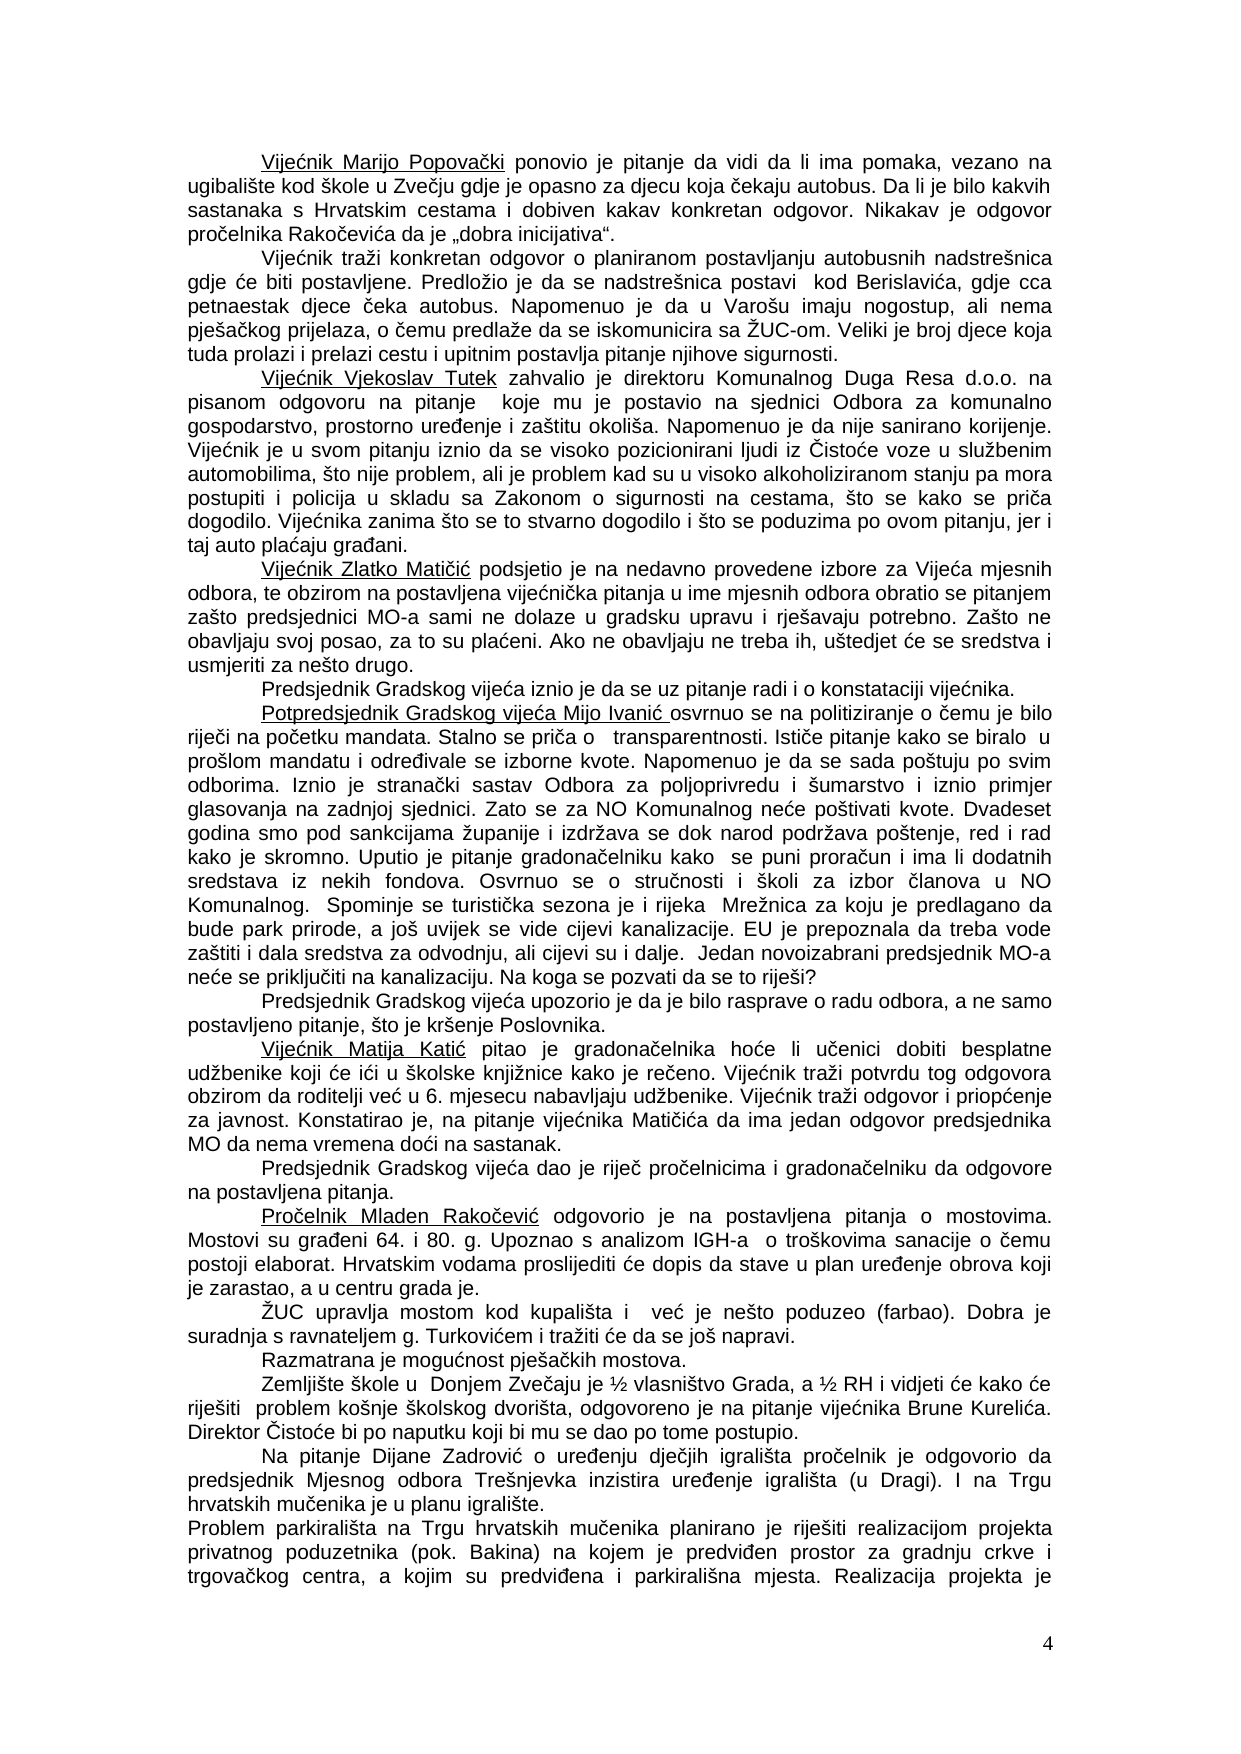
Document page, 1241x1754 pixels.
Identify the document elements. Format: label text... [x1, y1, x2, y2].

text Na pitanje Dijane Zadrović o uređenju dječjih igrališta pročelnik je odgovorio da predsjednik Mjesnog odbora Trešnjevka inzistira uređenje igrališta (u Dragi). I na Trgu hrvatskih mučenika je u planu igralište. [187, 1444, 1053, 1516]
text Vijećnik Matija Katić pitao je gradonačelnika hoće li učenici dobiti besplatne udžbenike koji će ići u školske knjižnice kako je rečeno. Vijećnik traži potvrdu tog odgovora obzirom da roditelji već u 6. mjesecu nabavljaju udžbenike. Vijećnik traži odgovor i priopćenje za javnost. Konstatirao je, na pitanje vijećnika Matičića da ima jedan odgovor predsjednika MO da nema vremena doći na sastanak. [187, 1036, 1053, 1156]
text ŽUC upravlja mostom kod kupališta i već je nešto poduzeo (farbao). Dobra je suradnja s ravnateljem g. Turkovićem i tražiti će da se još napravi. [187, 1300, 1053, 1348]
text Vijećnik Marijo Popovački ponovio je pitanje da vidi da li ima pomaka, vezano na ugibalište kod škole u Zvečju gdje je opasno za djecu koja čekaju autobus. Da li je bilo kakvih sastanaka s Hrvatskim cestama i dobiven kakav konkretan odgovor. Nikakav je odgovor pročelnika Rakočevića da je „dobra inicijativa“. [187, 150, 1053, 246]
text Razmatrana je mogućnost pješačkih mostova. [187, 1348, 1053, 1372]
text Vijećnik traži konkretan odgovor o planiranom postavljanju autobusnih nadstrešnica gdje će biti postavljene. Predložio je da se nadstrešnica postavi kod Berislavića, gdje cca petnaestak djece čeka autobus. Napomenuo je da u Varošu imaju nogostup, ali nema pješačkog prijelaza, o čemu predlaže da se iskomunicira sa ŽUC-om. Veliki je broj djece koja tuda prolazi i prelazi cestu i upitnim postavlja pitanje njihove sigurnosti. [187, 246, 1053, 366]
text Vijećnik Zlatko Matičić podsjetio je na nedavno provedene izbore za Vijeća mjesnih odbora, te obzirom na postavljena vijećnička pitanja u ime mjesnih odbora obratio se pitanjem zašto predsjednici MO-a sami ne dolaze u gradsku upravu i rješavaju potrebno. Zašto ne obavljaju svoj posao, za to su plaćeni. Ako ne obavljaju ne treba ih, uštedjet će se sredstva i usmjeriti za nešto drugo. [187, 557, 1053, 677]
text Predsjednik Gradskog vijeća iznio je da se uz pitanje radi i o konstataciji vijećnika. [187, 677, 1053, 701]
text Predsjednik Gradskog vijeća upozorio je da je bilo rasprave o radu odbora, a ne samo postavljeno pitanje, što je kršenje Poslovnika. [187, 988, 1053, 1036]
text Vijećnik Vjekoslav Tutek zahvalio je direktoru Komunalnog Duga Resa d.o.o. na pisanom odgovoru na pitanje koje mu je postavio na sjednici Odbora za komunalno gospodarstvo, prostorno uređenje i zaštitu okoliša. Napomenuo je da nije sanirano korijenje. Vijećnik je u svom pitanju iznio da se visoko pozicionirani ljudi iz Čistoće voze u službenim automobilima, što nije problem, ali je problem kad su u visoko alkoholiziranom stanju pa mora postupiti i policija u skladu sa Zakonom o sigurnosti na cestama, što se kako se priča dogodilo. Vijećnika zanima što se to stvarno dogodilo i što se poduzima po ovom pitanju, jer i taj auto plaćaju građani. [187, 366, 1053, 557]
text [187, 1516, 1053, 1587]
text Potpredsjednik Gradskog vijeća Mijo Ivanić osvrnuo se na politiziranje o čemu je bilo riječi na početku mandata. Stalno se priča o transparentnosti. Ističe pitanje kako se biralo u prošlom mandatu i određivale se izborne kvote. Napomenuo je da se sada poštuju po svim odborima. Iznio je stranački sastav Odbora za poljoprivredu i šumarstvo i iznio primjer glasovanja na zadnjoj sjednici. Zato se za NO Komunalnog neće poštivati kvote. Dvadeset godina smo pod sankcijama županije i izdržava se dok narod podržava poštenje, red i rad kako je skromno. Uputio je pitanje gradonačelniku kako se puni proračun i ima li dodatnih sredstava iz nekih fondova. Osvrnuo se o stručnosti i školi za izbor članova u NO Komunalnog. Spominje se turistička sezona je i rijeka Mrežnica za koju je predlagano da bude park prirode, a još uvijek se vide cijevi kanalizacije. EU je prepoznala da treba vode zaštiti i dala sredstva za odvodnju, ali cijevi su i dalje. Jedan novoizabrani predsjednik MO-a neće se priključiti na kanalizaciju. Na koga se pozvati da se to riješi? [187, 701, 1053, 988]
text Predsjednik Gradskog vijeća dao je riječ pročelnicima i gradonačelniku da odgovore na postavljena pitanja. [187, 1156, 1053, 1204]
text Zemljište škole u Donjem Zvečaju je ½ vlasništvo Grada, a ½ RH i vidjeti će kako će riješiti problem košnje školskog dvorišta, odgovoreno je na pitanje vijećnika Brune Kurelića. Direktor Čistoće bi po naputku koji bi mu se dao po tome postupio. [187, 1372, 1053, 1444]
text Pročelnik Mladen Rakočević odgovorio je na postavljena pitanja o mostovima. Mostovi su građeni 64. i 80. g. Upoznao s analizom IGH-a o troškovima sanacije o čemu postoji elaborat. Hrvatskim vodama proslijediti će dopis da stave u plan uređenje obrova koji je zarastao, a u centru grada je. [187, 1204, 1053, 1300]
